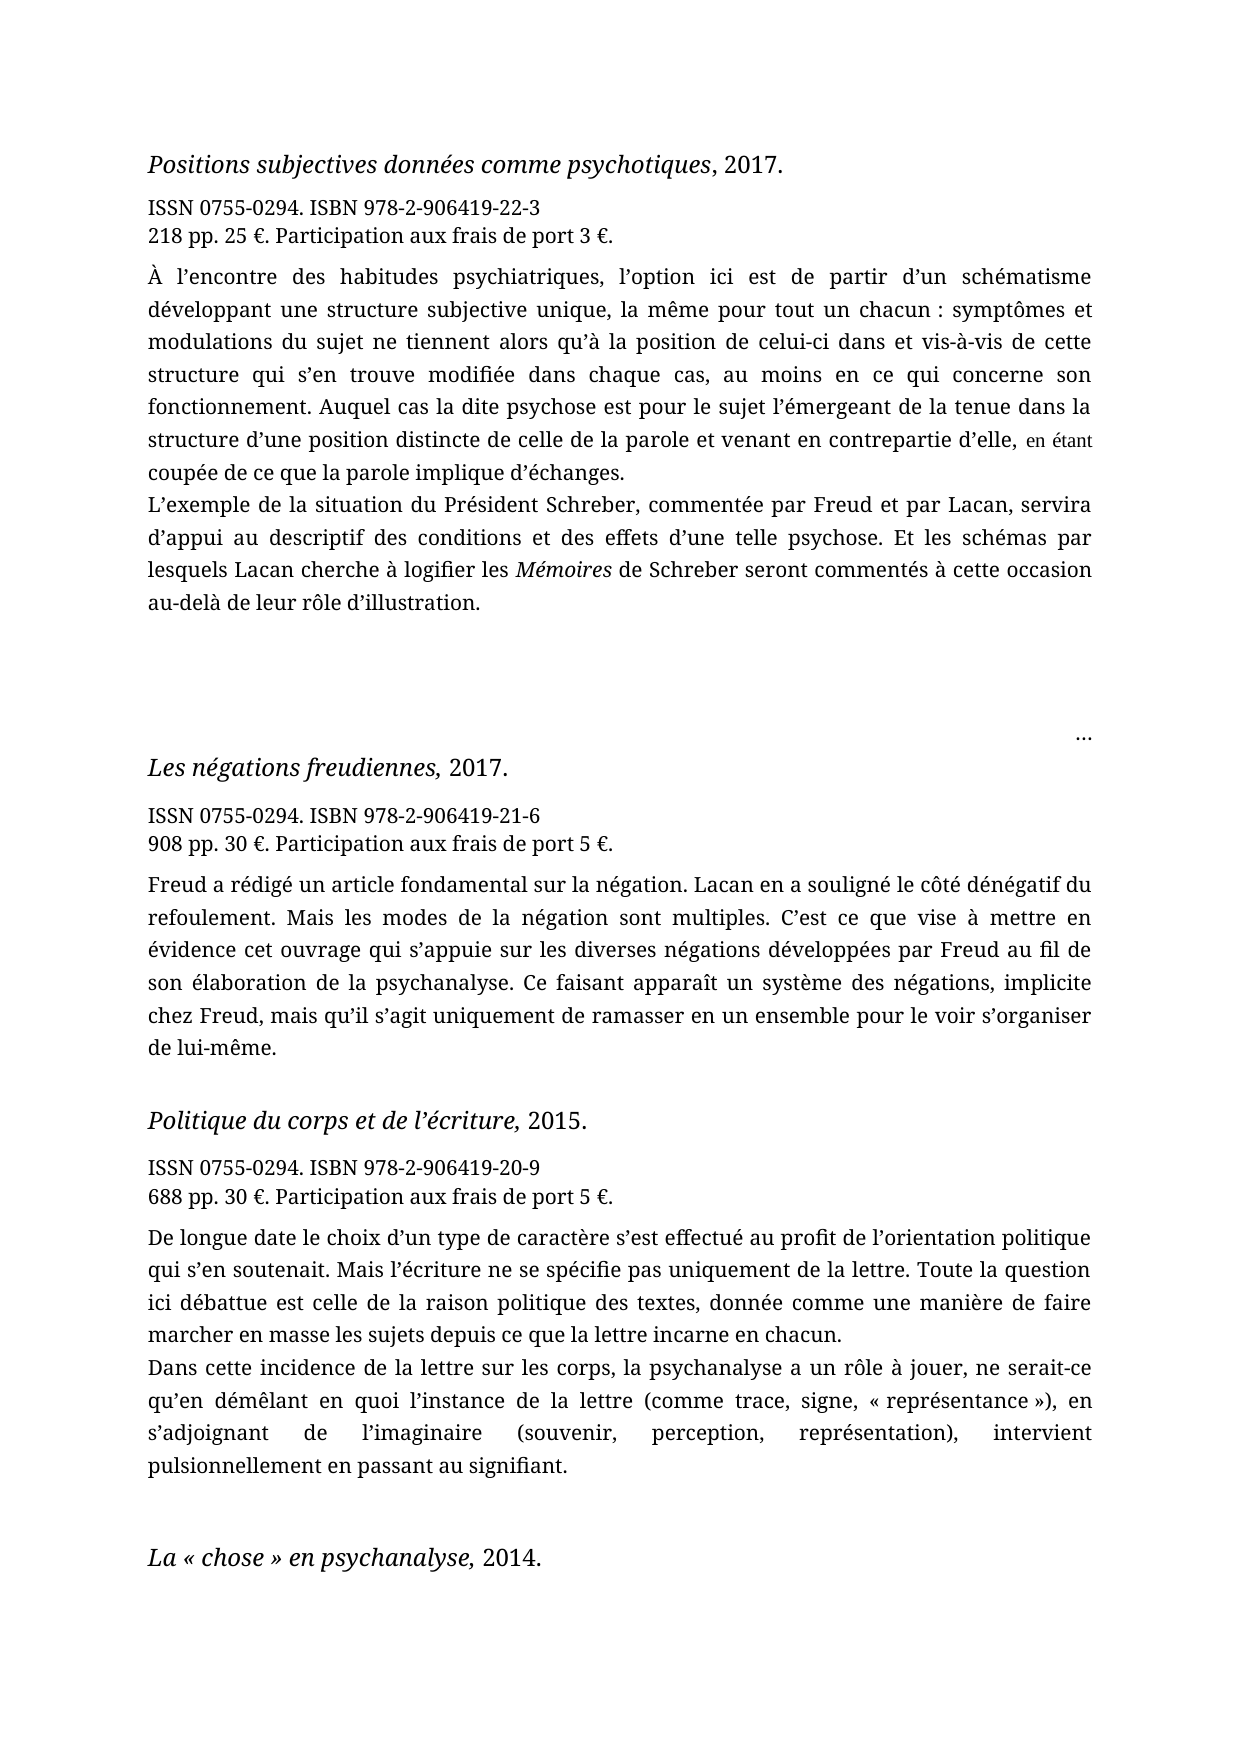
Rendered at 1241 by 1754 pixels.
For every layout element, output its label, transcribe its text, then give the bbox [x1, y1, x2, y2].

text Les négations freudiennes, 2017. [148, 751, 1093, 784]
text Positions subjectives données comme psychotiques, 2017. [148, 148, 1093, 180]
text Freud a rédigé un article fondamental sur la négation. Lacan en a souligné le côté dénégatif du refoulement. Mais les modes de la négation sont multiples. C’est ce que vise à mettre en évidence cet ouvrage qui s’appuie sur les diverses négations développées par Freud au fil de son élaboration de la psychanalyse. Ce faisant apparaît un système des négations, implicite chez Freud, mais qu’il s’agit uniquement de ramasser en un ensemble pour le voir s’organiser de lui-même. [148, 870, 1093, 1062]
text Dans cette incidence de la lettre sur les corps, la psychanalyse a un rôle à jouer, ne serait-ce qu’en démêlant en quoi l’instance de la lettre (comme trace, signe, « représentance »), en s’adjoignant de l’imaginaire (souvenir, perception, représentation), intervient pulsionnellement en passant au signifiant. [148, 1353, 1093, 1479]
text Politique du corps et de l’écriture, 2015. [148, 1103, 1093, 1136]
text À l’encontre des habitudes psychiatriques, l’option ici est de partir d’un schématisme développant une structure subjective unique, la même pour tout un chacun : symptômes et modulations du sujet ne tiennent alors qu’à la position de celui-ci dans et vis-à-vis de cette structure qui s’en trouve modifiée dans chaque cas, au moins en ce qui concerne son fonctionnement. Auquel cas la dite psychose est pour le sujet l’émergeant de la tenue dans la structure d’une position distincte de celle de la parole et venant en contrepartie d’elle, en étant coupée de ce que la parole implique d’échanges. [148, 262, 1093, 486]
text ISSN 0755-0294. ISBN 978-2-906419-20-9 [148, 1153, 1093, 1182]
text L’exemple de la situation du Président Schreber, commentée par Freud et par Lacan, servira d’appui au descriptif des conditions et des effets d’une telle psychose. Et les schémas par lesquels Lacan cherche à logifier les Mémoires de Schreber seront commentés à cette occasion au-delà de leur rôle d’illustration. [148, 490, 1093, 617]
text 688 pp. 30 €. Participation aux frais de port 5 €. [148, 1182, 1093, 1210]
text La « chose » en psychanalyse, 2014. [148, 1541, 1093, 1574]
text … [148, 718, 1093, 747]
text ISSN 0755-0294. ISBN 978-2-906419-21-6 [148, 801, 1093, 829]
text ISSN 0755-0294. ISBN 978-2-906419-22-3 [148, 193, 1093, 221]
text 908 pp. 30 €. Participation aux frais de port 5 €. [148, 829, 1093, 858]
text 218 pp. 25 €. Participation aux frais de port 3 €. [148, 221, 1093, 249]
text De longue date le choix d’un type de caractère s’est effectué au profit de l’orientation politique qui s’en soutenait. Mais l’écriture ne se spécifie pas uniquement de la lettre. Toute la question ici débattue est celle de la raison politique des textes, donnée comme une manière de faire marcher en masse les sujets depuis ce que la lettre incarne en chacun. [148, 1223, 1093, 1349]
